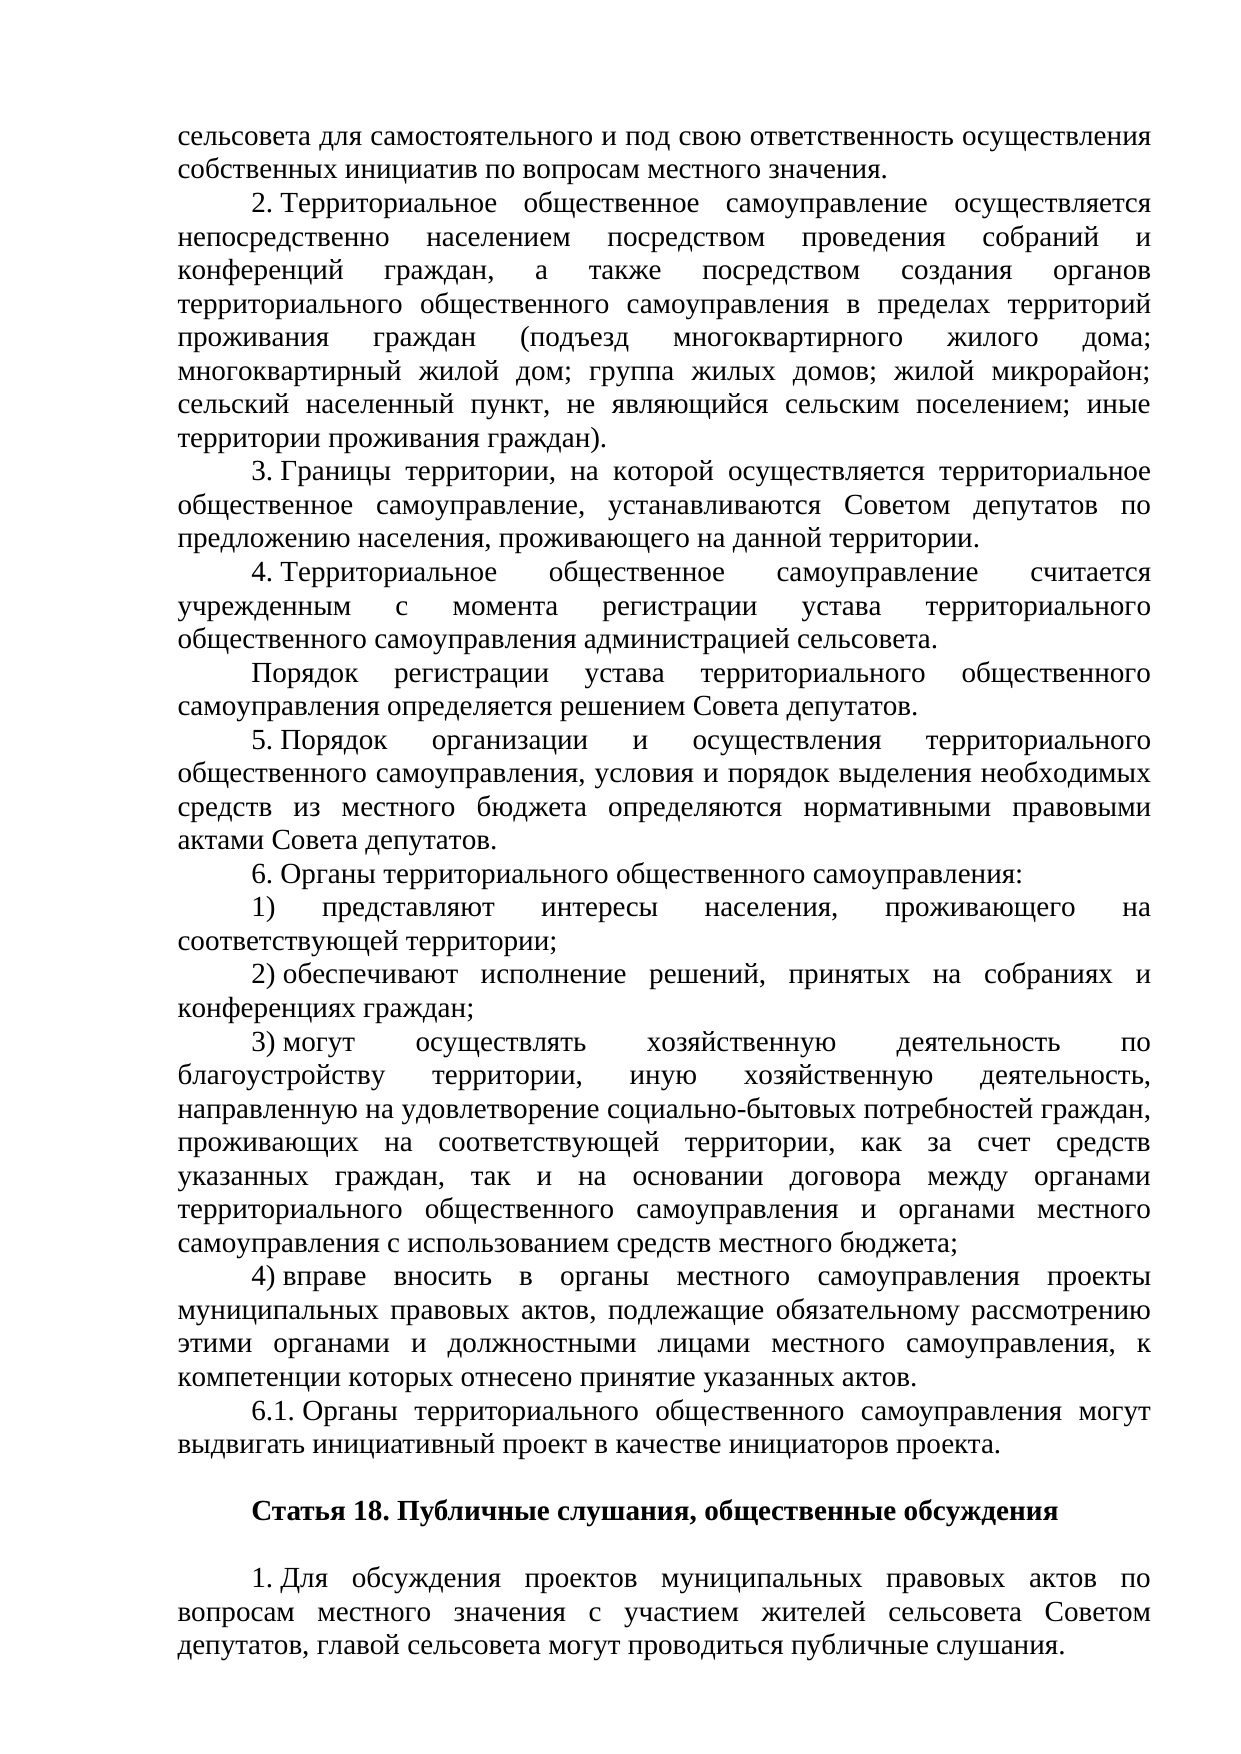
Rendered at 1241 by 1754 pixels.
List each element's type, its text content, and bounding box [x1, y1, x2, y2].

text 1) представляют интересы населения, проживающего на соответствующей территории; [177, 889, 1152, 957]
text 6. Органы территориального общественного самоуправления: [177, 856, 1152, 889]
text 1. Для обсуждения проектов муниципальных правовых актов по вопросам местного значения с участием жителей сельсовета Советом депутатов, главой сельсовета могут проводиться публичные слушания. [177, 1560, 1152, 1661]
text Статья 18. Публичные слушания, общественные обсуждения [177, 1493, 1152, 1527]
text 6.1. Органы территориального общественного самоуправления могут выдвигать инициативный проект в качестве инициаторов проекта. [177, 1393, 1152, 1460]
text 4) вправе вносить в органы местного самоуправления проекты муниципальных правовых актов, подлежащие обязательному рассмотрению этими органами и должностными лицами местного самоуправления, к компетенции которых отнесено принятие указанных актов. [177, 1258, 1152, 1393]
text 4. Территориальное общественное самоуправление считается учрежденным с момента регистрации устава территориального общественного самоуправления администрацией сельсовета. [177, 554, 1152, 655]
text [177, 118, 1152, 185]
text Порядок регистрации устава территориального общественного самоуправления определяется решением Совета депутатов. [177, 655, 1152, 722]
text 2. Территориальное общественное самоуправление осуществляется непосредственно населением посредством проведения собраний и конференций граждан, а также посредством создания органов территориального общественного самоуправления в пределах территорий проживания граждан (подъезд многоквартирного жилого дома; многоквартирный жилой дом; группа жилых домов; жилой микрорайон; сельский населенный пункт, не являющийся сельским поселением; иные территории проживания граждан). [177, 185, 1152, 453]
text 3. Границы территории, на которой осуществляется территориальное общественное самоуправление, устанавливаются Советом депутатов по предложению населения, проживающего на данной территории. [177, 453, 1152, 554]
text 2) обеспечивают исполнение решений, принятых на собраниях и конференциях граждан; [177, 957, 1152, 1024]
text 3) могут осуществлять хозяйственную деятельность по благоустройству территории, иную хозяйственную деятельность, направленную на удовлетворение социально-бытовых потребностей граждан, проживающих на соответствующей территории, как за счет средств указанных граждан, так и на основании договора между органами территориального общественного самоуправления и органами местного самоуправления с использованием средств местного бюджета; [177, 1024, 1152, 1258]
text 5. Порядок организации и осуществления территориального общественного самоуправления, условия и порядок выделения необходимых средств из местного бюджета определяются нормативными правовыми актами Совета депутатов. [177, 722, 1152, 856]
